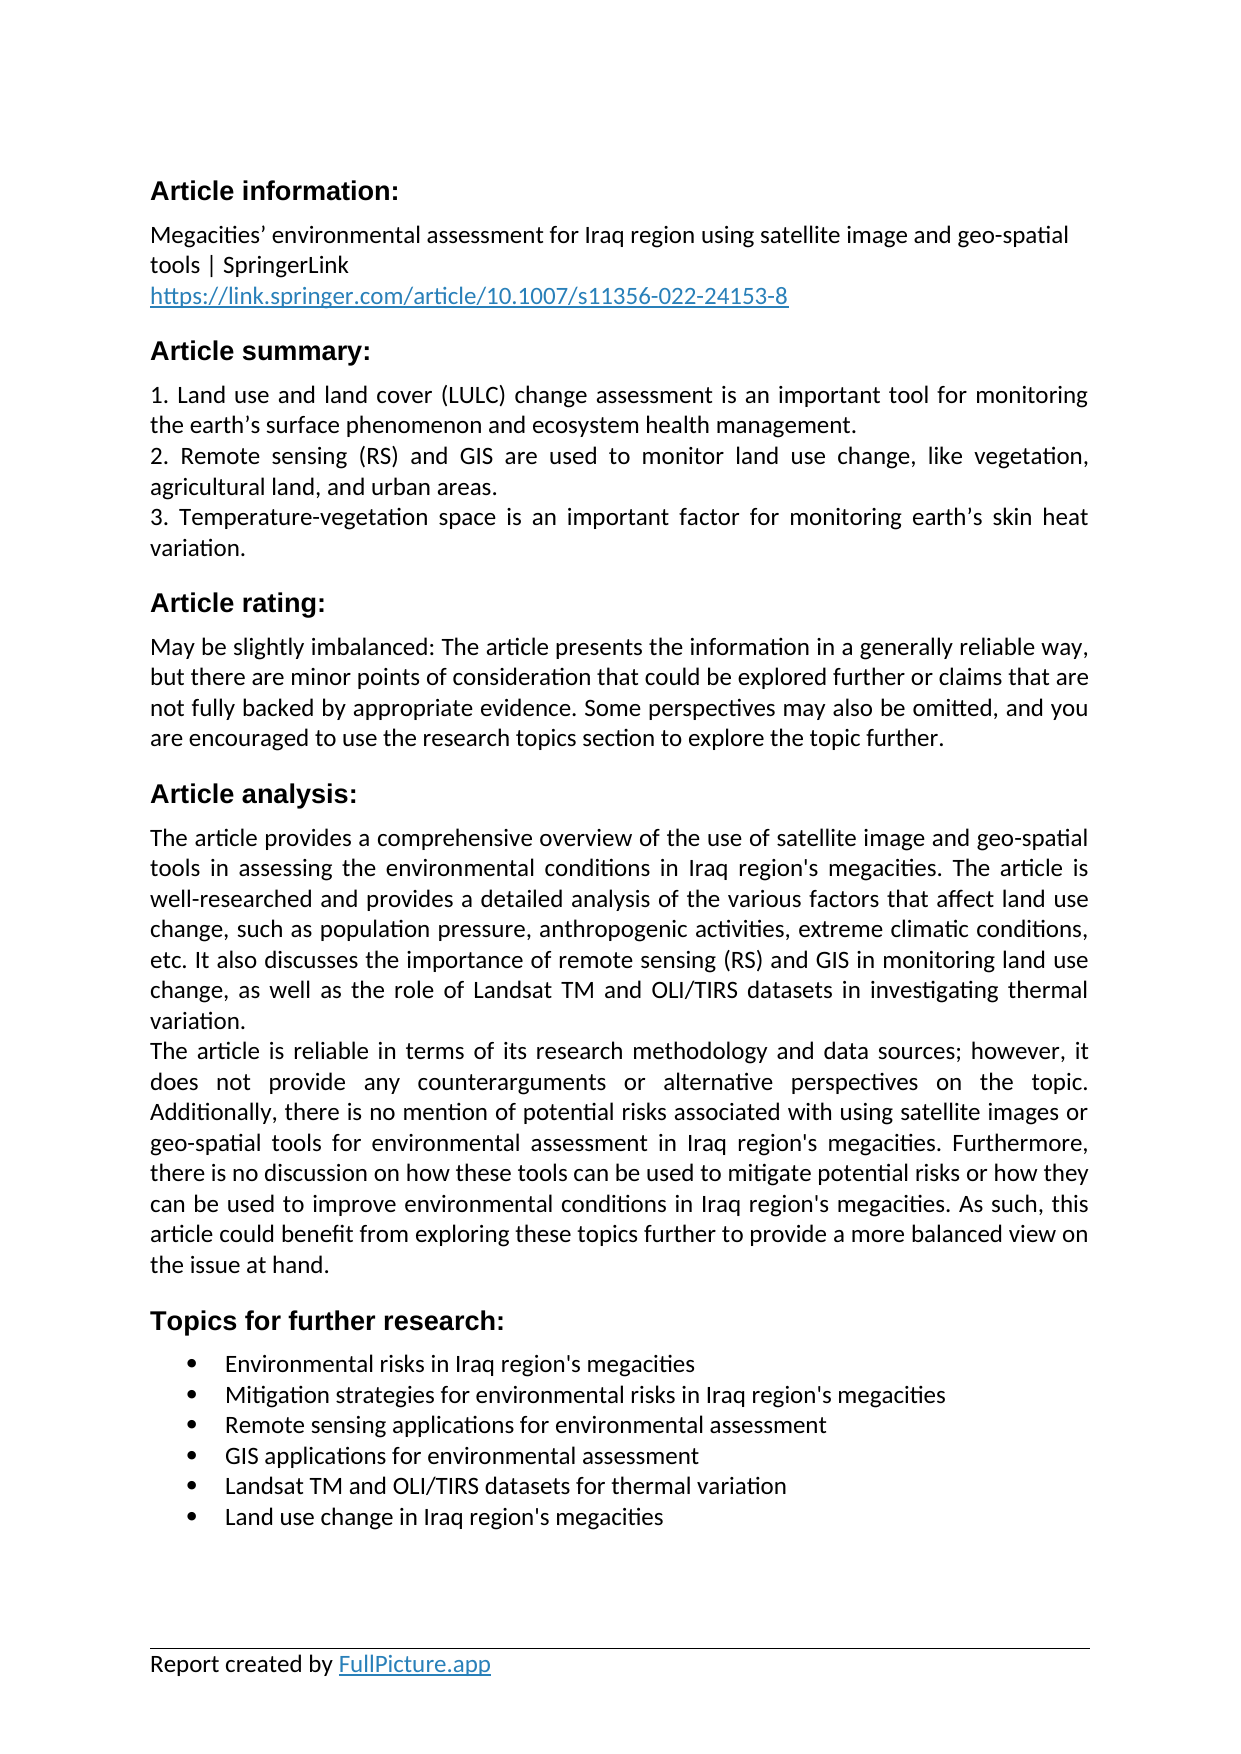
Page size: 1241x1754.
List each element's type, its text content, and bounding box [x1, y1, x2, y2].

text Megacities’ environmental assessment for Iraq region using satellite image and geo-spatial tools | SpringerLinkhttps://link.springer.com/article/10.1007/s11356-022-24153-8 [150, 219, 1090, 310]
text The article provides a comprehensive overview of the use of satellite image and geo-spatial tools in assessing the environmental conditions in Iraq region's megacities. The article is well-researched and provides a detailed analysis of the various factors that affect land use change, such as population pressure, anthropogenic activities, extreme climatic conditions, etc. It also discusses the importance of remote sensing (RS) and GIS in monitoring land use change, as well as the role of Landsat TM and OLI/TIRS datasets in investigating thermal variation. [150, 822, 1090, 1035]
list Land use change in Iraq region's megacities [187, 1501, 1090, 1531]
list Environmental risks in Iraq region's megacities [187, 1348, 1090, 1379]
text May be slightly imbalanced: The article presents the information in a generally reliable way, but there are minor points of consideration that could be explored further or claims that are not fully backed by appropriate evidence. Some perspectives may also be omitted, and you are encouraged to use the research topics section to explore the topic further. [150, 631, 1090, 753]
text 2. Remote sensing (RS) and GIS are used to monitor land use change, like vegetation, agricultural land, and urban areas. [150, 440, 1090, 501]
text The article is reliable in terms of its research methodology and data sources; however, it does not provide any counterarguments or alternative perspectives on the topic. Additionally, there is no mention of potential risks associated with using satellite images or geo-spatial tools for environmental assessment in Iraq region's megacities. Furthermore, there is no discussion on how these tools can be used to mitigate potential risks or how they can be used to improve environmental conditions in Iraq region's megacities. As such, this article could benefit from exploring these topics further to provide a more balanced view on the issue at hand. [150, 1035, 1090, 1279]
text 3. Temperature-vegetation space is an important factor for monitoring earth’s skin heat variation. [150, 501, 1090, 562]
subtitle Article analysis: [150, 778, 1090, 809]
subtitle Article rating: [150, 587, 1090, 618]
list Landsat TM and OLI/TIRS datasets for thermal variation [187, 1470, 1090, 1501]
text 1. Land use and land cover (LULC) change assessment is an important tool for monitoring the earth’s surface phenomenon and ecosystem health management. [150, 379, 1090, 440]
list Remote sensing applications for environmental assessment [187, 1409, 1090, 1440]
subtitle Article summary: [150, 335, 1090, 367]
list Mitigation strategies for environmental risks in Iraq region's megacities [187, 1379, 1090, 1409]
subtitle Topics for further research: [150, 1304, 1090, 1336]
list GIS applications for environmental assessment [187, 1440, 1090, 1470]
subtitle Article information: [150, 175, 1090, 206]
